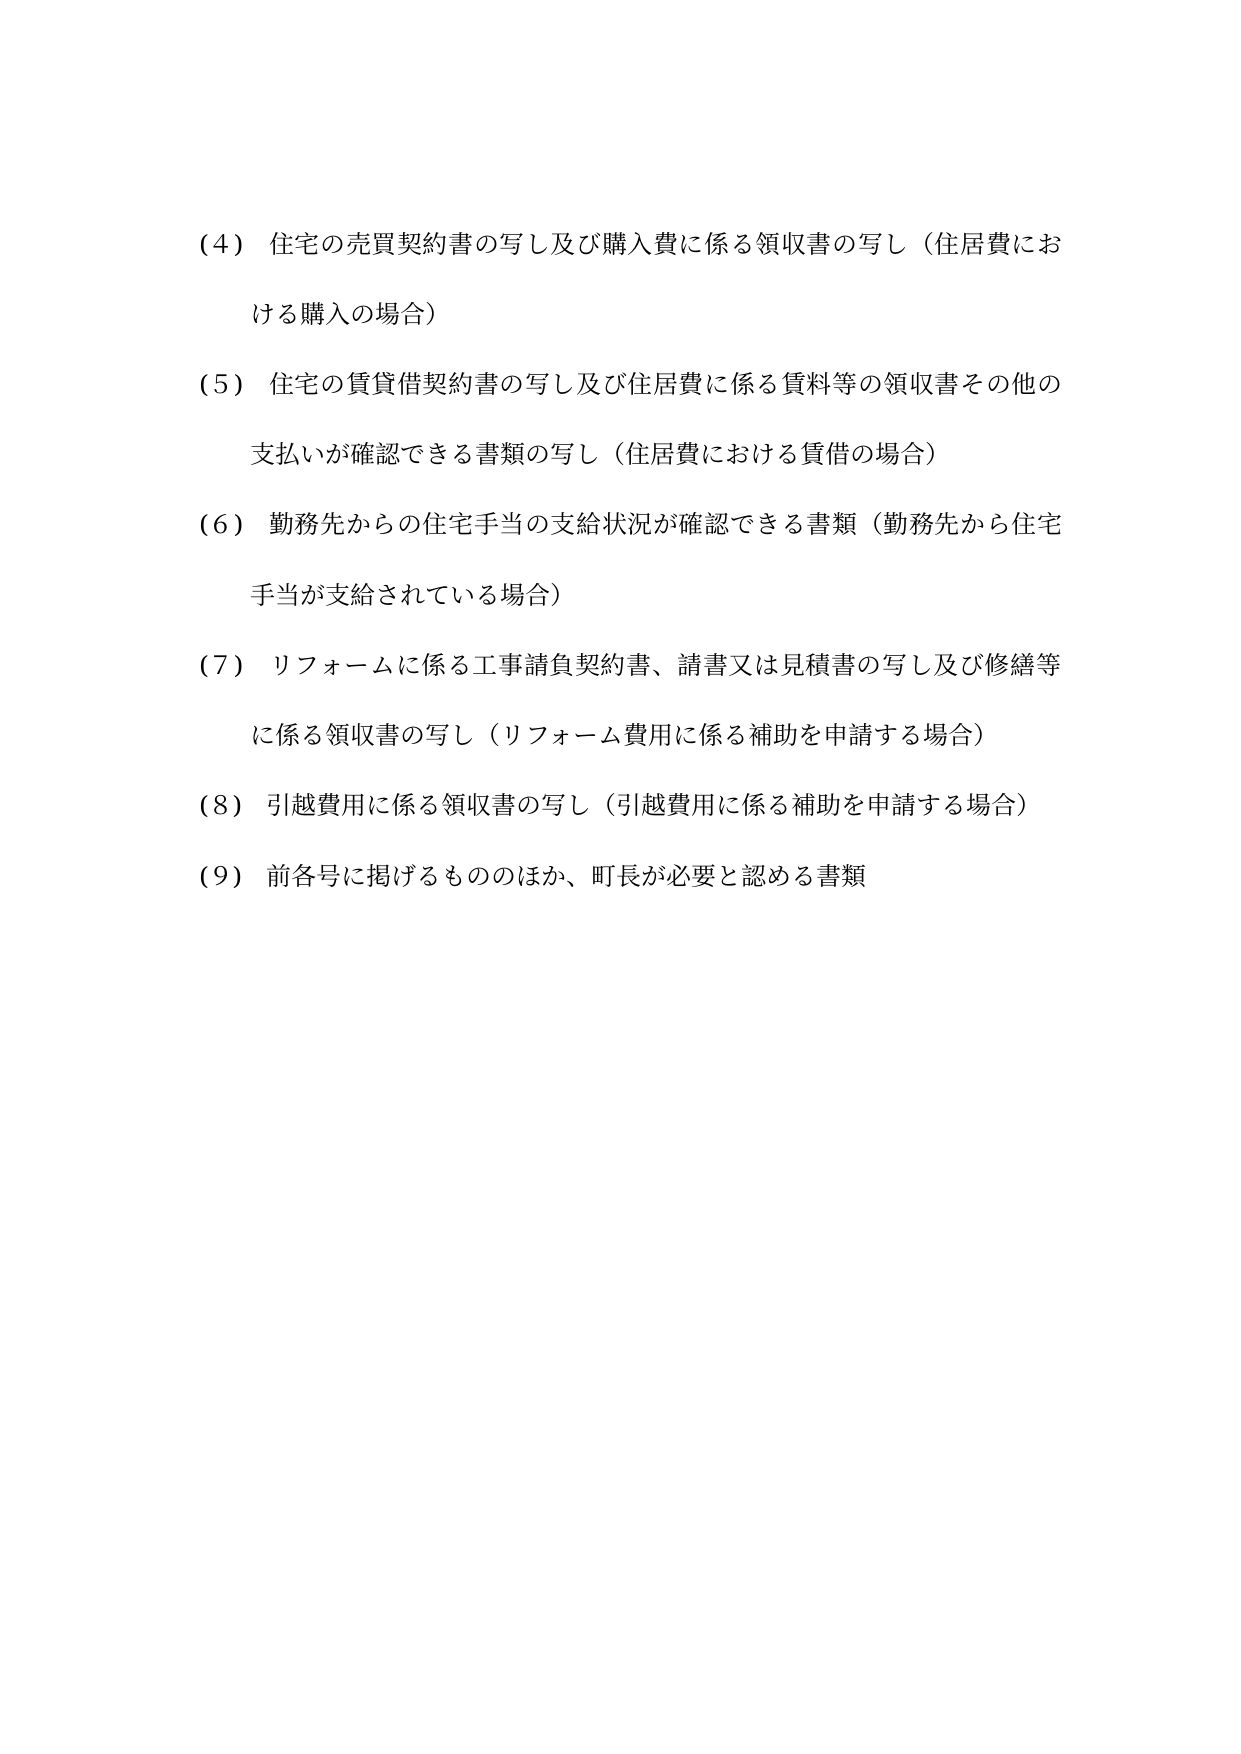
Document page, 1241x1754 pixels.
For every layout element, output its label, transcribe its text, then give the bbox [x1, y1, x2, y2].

text (６) 勤務先からの住宅手当の支給状況が確認できる書類（勤務先から住宅手当が支給されている場合） [199, 488, 1063, 628]
text (７) リフォームに係る工事請負契約書、請書又は見積書の写し及び修繕等に係る領収書の写し（リフォーム費用に係る補助を申請する場合） [199, 628, 1063, 769]
text (９) 前各号に掲げるもののほか、町長が必要と認める書類 [199, 839, 1063, 909]
text (４) 住宅の売買契約書の写し及び購入費に係る領収書の写し（住居費における購入の場合） [199, 207, 1063, 348]
text (８) 引越費用に係る領収書の写し（引越費用に係る補助を申請する場合） [199, 769, 1063, 839]
text (５) 住宅の賃貸借契約書の写し及び住居費に係る賃料等の領収書その他の支払いが確認できる書類の写し（住居費における賃借の場合） [199, 348, 1063, 488]
